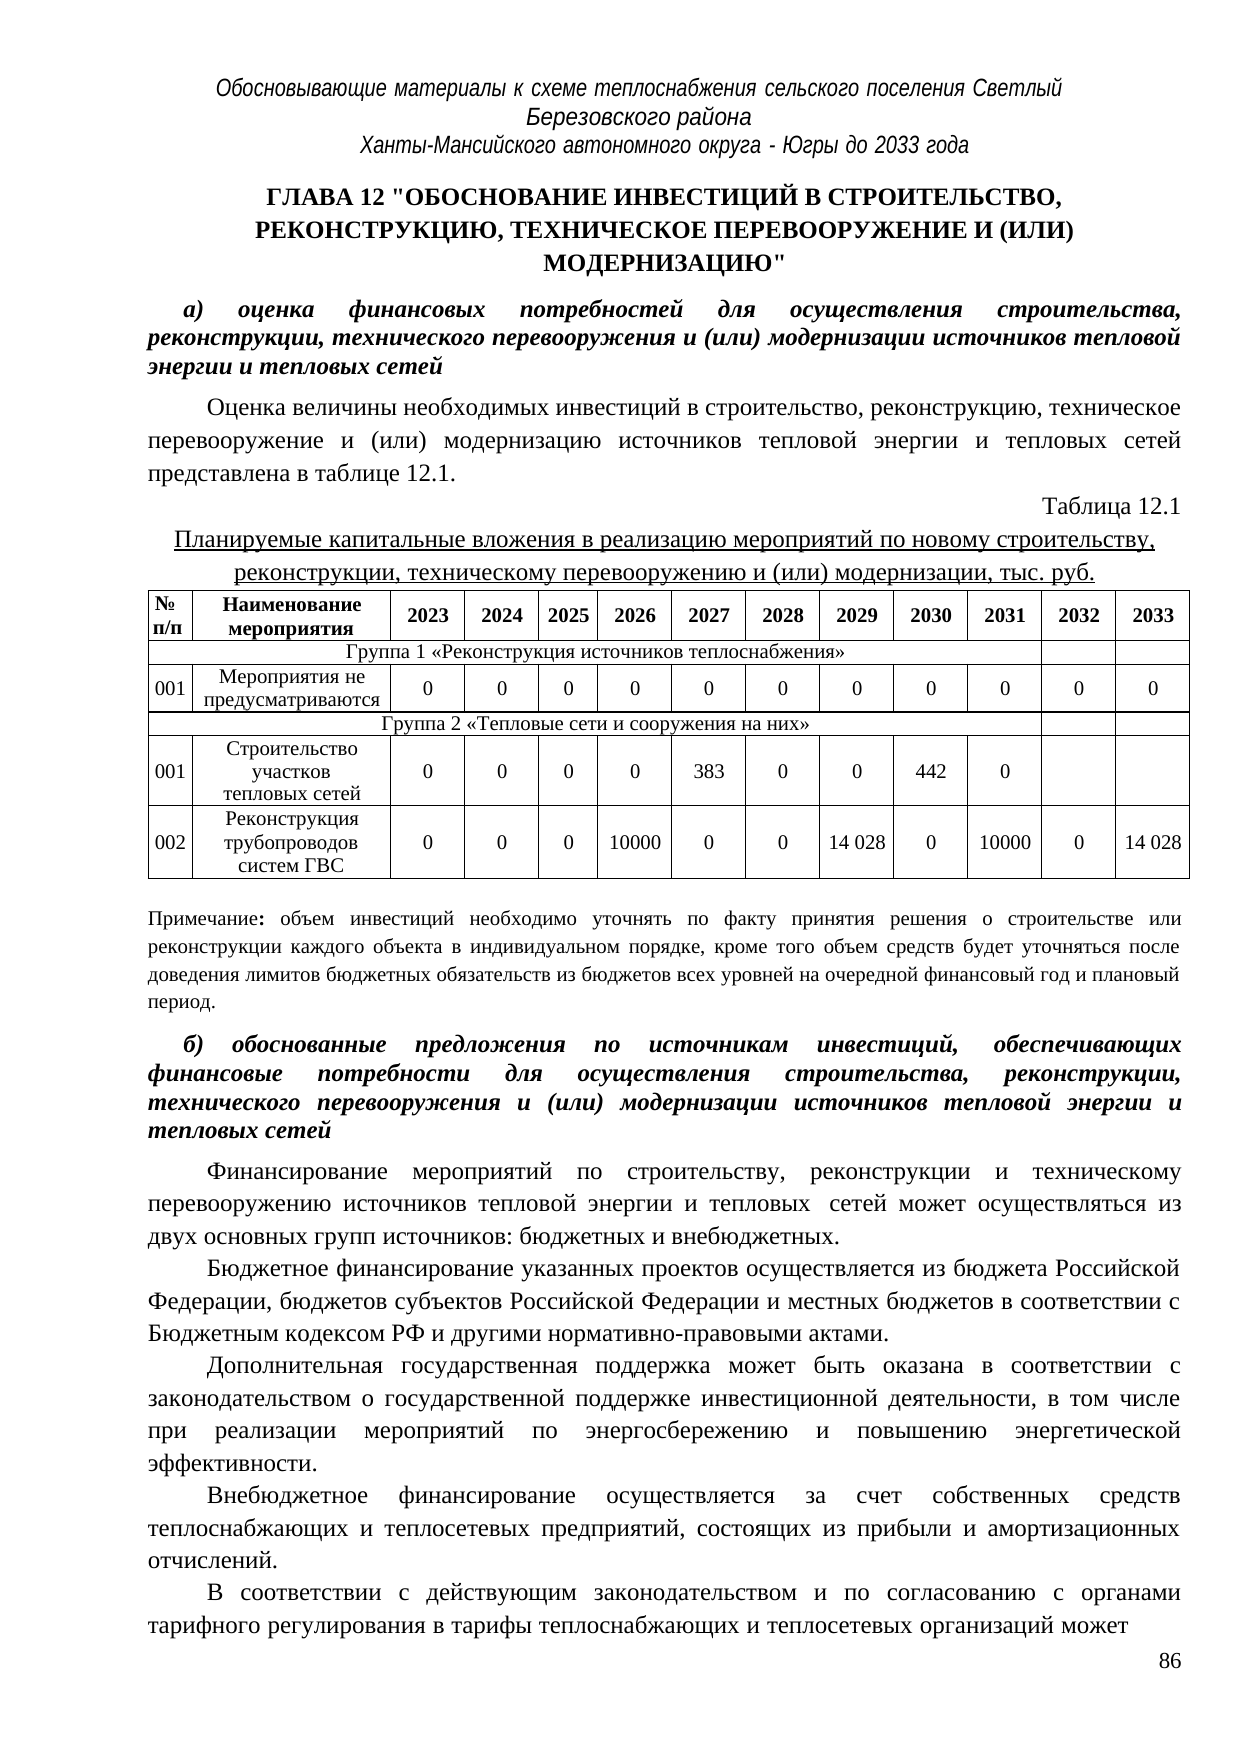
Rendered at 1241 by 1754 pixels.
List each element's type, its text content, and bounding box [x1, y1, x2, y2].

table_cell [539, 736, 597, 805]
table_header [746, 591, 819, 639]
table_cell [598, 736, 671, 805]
subtitle а) оценка финансовых потребностей для осуществления строительства, реконструкции, технического перевооружения и (или) модернизации источников тепловой энергии и тепловых сетей [148, 294, 1182, 380]
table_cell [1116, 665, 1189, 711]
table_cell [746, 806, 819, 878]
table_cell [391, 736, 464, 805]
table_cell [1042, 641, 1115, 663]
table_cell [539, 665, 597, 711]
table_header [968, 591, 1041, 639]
text Таблица 12.1 Планируемые капитальные вложения в реализацию мероприятий по новому строительству, [174, 491, 1183, 553]
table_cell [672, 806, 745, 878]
text Примечание: объем инвестиций необходимо уточнять по факту принятия решения о строительстве или реконструкции каждого объекта в индивидуальном порядке, кроме того объем средств будет уточняться после доведения лимитов бюджетных обязательств из бюджетов всех уровней на очередной финансовый год и плановый период. [148, 906, 1181, 1013]
text Финансирование мероприятий по строительству, реконструкции и техническому перевооружению источников тепловой энергии и тепловых сетей может осуществляться из двух основных групп источников: бюджетных и внебюджетных. [148, 1156, 1182, 1250]
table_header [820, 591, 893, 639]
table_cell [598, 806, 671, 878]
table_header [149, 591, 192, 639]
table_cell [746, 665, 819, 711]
subtitle ГЛАВА 12 "ОБОСНОВАНИЕ ИНВЕСТИЦИЙ В СТРОИТЕЛЬСТВО, РЕКОНСТРУКЦИЮ, ТЕХНИЧЕСКОЕ ПЕРЕВООРУЖЕНИЕ И (ИЛИ) МОДЕРНИЗАЦИЮ" [254, 182, 1074, 277]
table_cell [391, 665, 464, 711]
text Оценка величины необходимых инвестиций в строительство, реконструкцию, техническое перевооружение и (или) модернизацию источников тепловой энергии и тепловых сетей представлена в таблице 12.1. [148, 392, 1181, 487]
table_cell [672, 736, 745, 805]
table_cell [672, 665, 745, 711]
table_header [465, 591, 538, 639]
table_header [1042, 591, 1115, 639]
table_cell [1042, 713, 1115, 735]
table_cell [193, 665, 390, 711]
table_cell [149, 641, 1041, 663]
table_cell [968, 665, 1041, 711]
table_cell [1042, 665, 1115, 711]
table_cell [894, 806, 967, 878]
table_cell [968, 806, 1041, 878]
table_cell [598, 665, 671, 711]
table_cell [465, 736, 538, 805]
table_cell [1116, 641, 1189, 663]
text Бюджетное финансирование указанных проектов осуществляется из бюджета Российской Федерации, бюджетов субъектов Российской Федерации и местных бюджетов в соответствии с Бюджетным кодексом РФ и другими нормативно-правовыми актами. [148, 1253, 1181, 1347]
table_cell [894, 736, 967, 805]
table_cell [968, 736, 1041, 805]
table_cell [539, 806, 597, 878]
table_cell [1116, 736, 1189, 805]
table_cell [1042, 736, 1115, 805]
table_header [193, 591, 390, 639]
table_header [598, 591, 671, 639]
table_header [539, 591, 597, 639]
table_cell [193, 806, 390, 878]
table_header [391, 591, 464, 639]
subtitle б) обоснованные предложения по источникам инвестиций, обеспечивающих финансовые потребности для осуществления строительства, реконструкции, технического перевооружения и (или) модернизации источников тепловой энергии и тепловых сетей [148, 1029, 1182, 1144]
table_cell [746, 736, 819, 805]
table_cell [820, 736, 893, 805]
text Внебюджетное финансирование осуществляется за счет собственных средств теплоснабжающих и теплосетевых предприятий, состоящих из прибыли и амортизационных отчислений. [148, 1480, 1181, 1574]
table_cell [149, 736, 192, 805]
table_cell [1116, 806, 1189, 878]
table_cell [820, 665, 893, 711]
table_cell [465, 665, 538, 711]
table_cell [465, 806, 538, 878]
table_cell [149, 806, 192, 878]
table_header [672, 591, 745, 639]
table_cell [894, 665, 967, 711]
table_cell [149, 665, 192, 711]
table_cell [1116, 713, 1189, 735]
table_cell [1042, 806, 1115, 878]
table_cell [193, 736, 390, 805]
text реконструкции, техническому перевооружению и (или) модернизации, тыс. руб. [234, 557, 1196, 586]
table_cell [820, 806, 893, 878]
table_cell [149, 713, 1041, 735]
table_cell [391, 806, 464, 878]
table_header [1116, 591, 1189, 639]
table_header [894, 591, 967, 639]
text В соответствии с действующим законодательством и по согласованию с органами тарифного регулирования в тарифы теплоснабжающих и теплосетевых организаций может [148, 1577, 1181, 1638]
text Дополнительная государственная поддержка может быть оказана в соответствии с законодательством о государственной поддержке инвестиционной деятельности, в том числе при реализации мероприятий по энергосбережению и повышению энергетической эффективности. [148, 1351, 1181, 1477]
